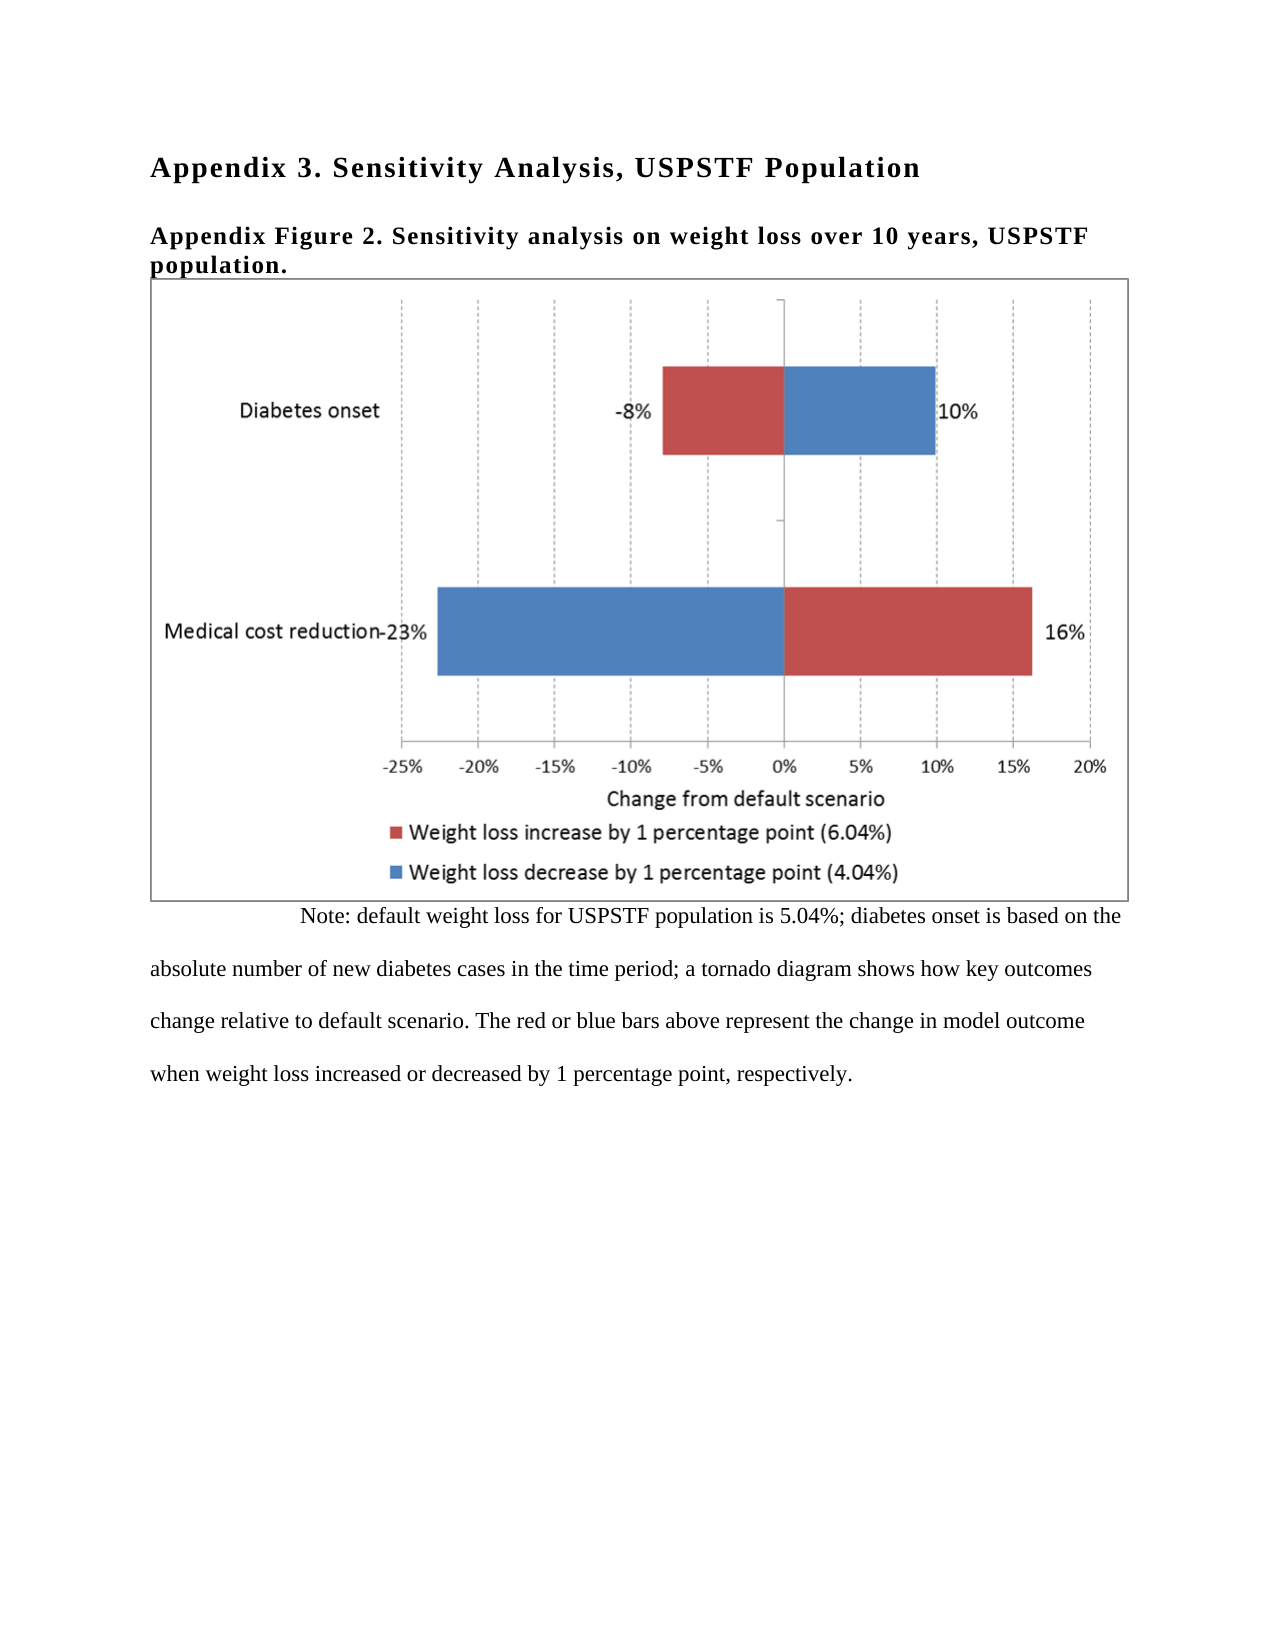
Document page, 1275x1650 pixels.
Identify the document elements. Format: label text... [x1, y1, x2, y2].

subtitle Appendix 3. Sensitivity Analysis, USPSTF Population [150, 150, 1125, 183]
subtitle Appendix Figure 2. Sensitivity analysis on weight loss over 10 years, USPSTF population. [150, 221, 1125, 278]
picture [150, 278, 1129, 902]
text Note: default weight loss for USPSTF population is 5.04%; diabetes onset is based on the absolute number of new diabetes cases in the time period; a tornado diagram shows how key outcomes change relative to default scenario. The red or blue bars above represent the change in model outcome when weight loss increased or decreased by 1 percentage point, respectively. [150, 902, 1125, 1087]
